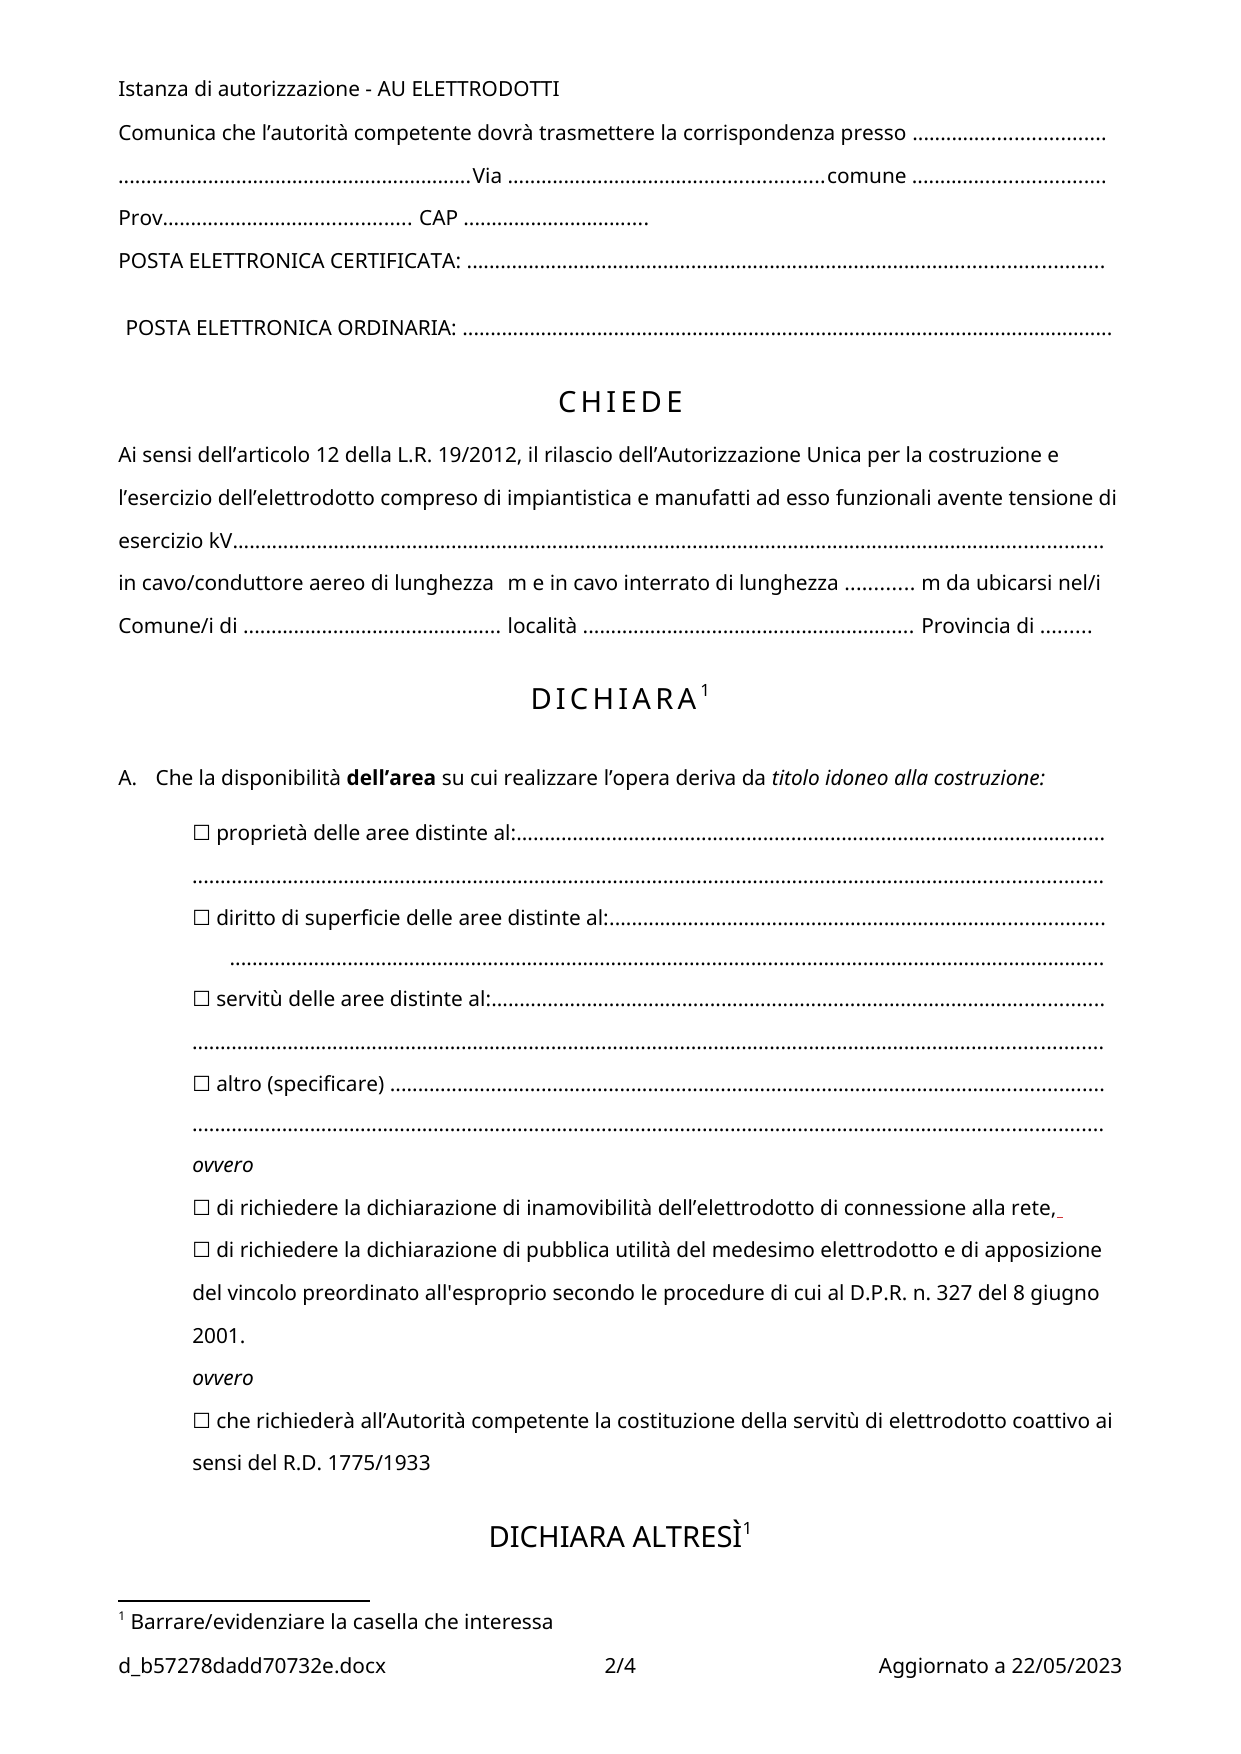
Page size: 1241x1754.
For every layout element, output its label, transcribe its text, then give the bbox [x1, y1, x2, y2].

text in cavo/conduttore aereo di lunghezza m e in cavo interrato di lunghezza m da ubicarsi nel/i Comune/i di località Provincia di [118, 568, 1122, 639]
text ☐ che richiederà all’Autorità competente la costituzione della servitù di elettrodotto coattivo ai sensi del R.D. 1775/1933 [192, 1406, 1122, 1477]
text Ai sensi dell’articolo 12 della L.R. 19/2012, il rilascio dell’Autorizzazione Unica per la costruzione e l’esercizio dell’elettrodotto compreso di impiantistica e manufatti ad esso funzionali avente tensione di esercizio kV [118, 441, 1122, 554]
text POSTA ELETTRONICA ORDINARIA: [118, 313, 1122, 342]
text Via comune [118, 161, 1122, 189]
text ☐ di richiedere la dichiarazione di inamovibilità dell’elettrodotto di connessione alla rete, [192, 1193, 1122, 1221]
text diritto di superficie delle aree distinte al: [192, 903, 1122, 932]
text ovvero [192, 1363, 1122, 1392]
text proprietà delle aree distinte al: [192, 818, 1122, 889]
text ovvero [192, 1150, 1122, 1179]
text CHIEDE [118, 381, 1122, 421]
text Comunica che l’autorità competente dovrà trasmettere la corrispondenza presso [118, 118, 1122, 147]
list Che la disponibilità dell’area su cui realizzare l’opera deriva da titolo idoneo alla costruzione: [118, 763, 1122, 792]
text DICHIARA ALTRESÌ1 [118, 1516, 1122, 1556]
text altro (specificare) [192, 1069, 1122, 1098]
text ☐ di richiedere la dichiarazione di pubblica utilità del medesimo elettrodotto e di apposizione del vincolo preordinato all'esproprio secondo le procedure di cui al D.P.R. n. 327 del 8 giugno 2001. [192, 1236, 1122, 1349]
text DICHIARA [118, 679, 1122, 718]
text Prov. CAP [118, 203, 1122, 232]
list servitù delle aree distinte al: [192, 984, 1122, 1055]
text POSTA ELETTRONICA CERTIFICATA: [118, 246, 1122, 274]
